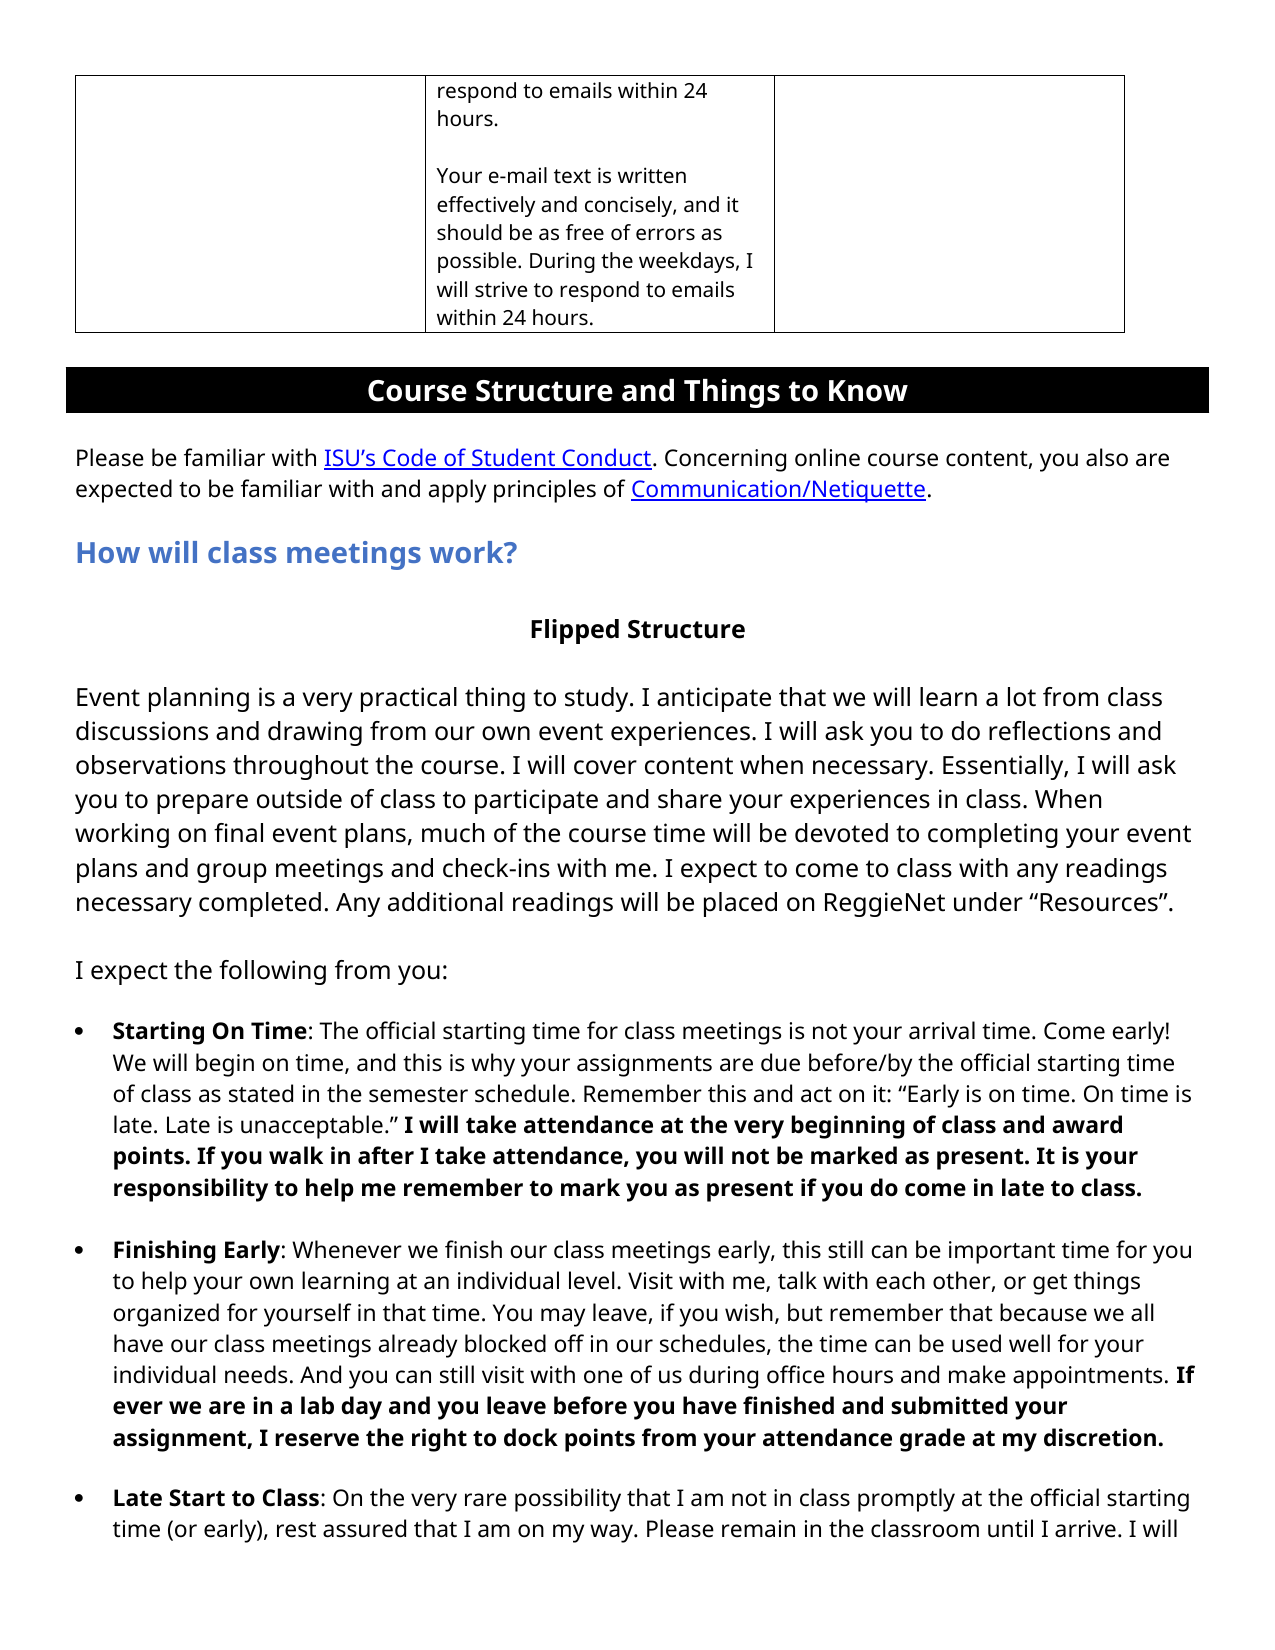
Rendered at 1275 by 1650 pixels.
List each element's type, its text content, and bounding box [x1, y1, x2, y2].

text Please be familiar with ISU’s Code of Student Conduct. Concerning online course content, you also are expected to be familiar with and apply principles of Communication/Netiquette. [75, 441, 1200, 504]
text How will class meetings work? [75, 532, 1200, 572]
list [75, 1481, 1200, 1544]
list Finishing Early: Whenever we finish our class meetings early, this still can be important time for you to help your own learning at an individual level. Visit with me, talk with each other, or get things organized for yourself in that time. You may leave, if you wish, but remember that because we all have our class meetings already blocked off in our schedules, the time can be used well for your individual needs. And you can still visit with one of us during office hours and make appointments. If ever we are in a lab day and you leave before you have finished and submitted your assignment, I reserve the right to dock points from your attendance grade at my discretion. [75, 1234, 1200, 1481]
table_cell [775, 76, 1124, 332]
list Starting On Time: The official starting time for class meetings is not your arrival time. Come early! We will begin on time, and this is why your assignments are due before/by the official starting time of class as stated in the semester schedule. Remember this and act on it: “Early is on time. On time is late. Late is unacceptable.” I will take attendance at the very beginning of class and award points. If you walk in after I take attendance, you will not be marked as present. It is your responsibility to help me remember to mark you as present if you do come in late to class. [75, 1015, 1200, 1203]
text I expect the following from you: [75, 952, 1200, 1015]
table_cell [426, 76, 774, 332]
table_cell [76, 76, 425, 332]
text Event planning is a very practical thing to study. I anticipate that we will learn a lot from class discussions and drawing from our own event experiences. I will ask you to do reflections and observations throughout the course. I will cover content when necessary. Essentially, I will ask you to prepare outside of class to participate and share your experiences in class. When working on final event plans, much of the course time will be devoted to completing your event plans and group meetings and check-ins with me. I expect to come to class with any readings necessary completed. Any additional readings will be placed on ReggieNet under “Resources”. [75, 680, 1200, 918]
text Course Structure and Things to Know [67, 368, 1208, 412]
text Flipped Structure [75, 612, 1200, 646]
